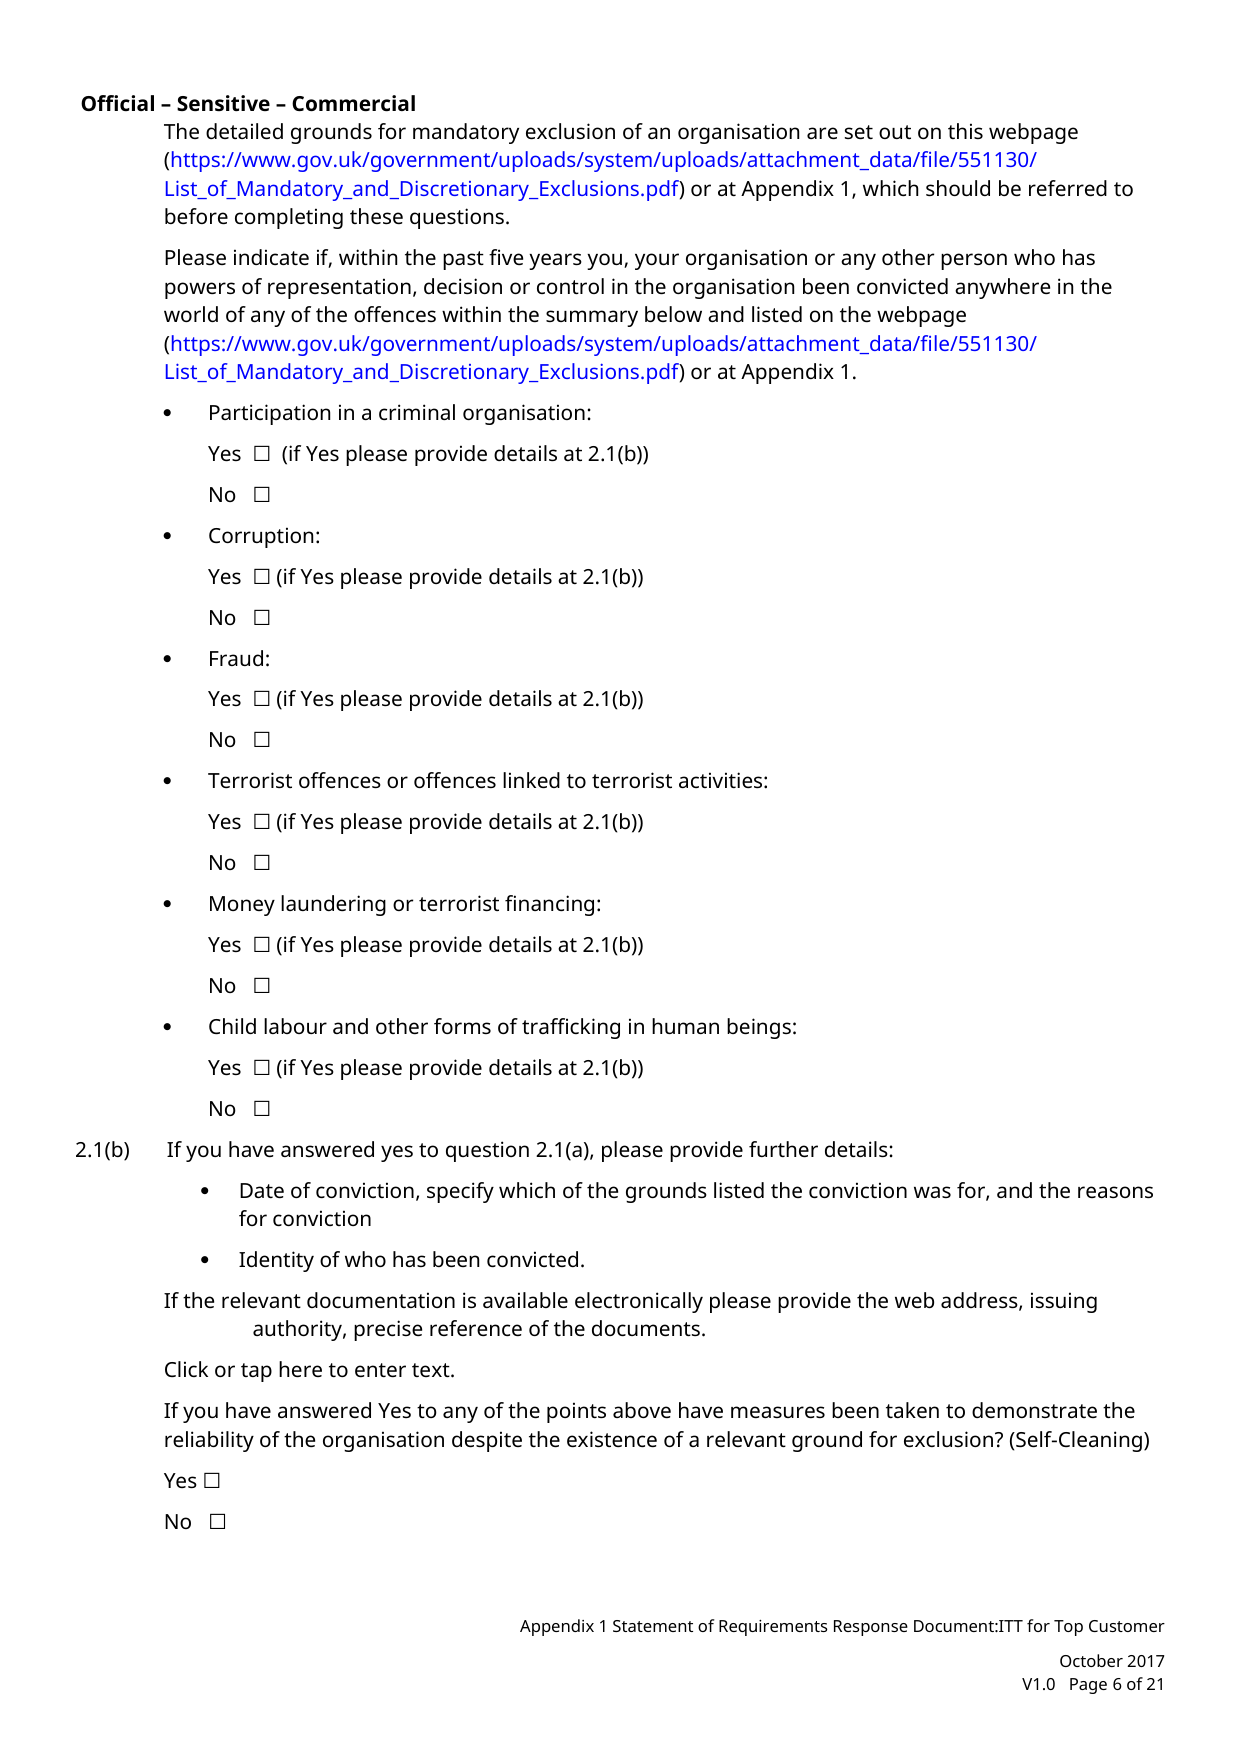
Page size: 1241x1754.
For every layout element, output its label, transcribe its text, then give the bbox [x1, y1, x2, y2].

text 2.1(b) If you have answered yes to question 2.1(a), please provide further details: [75, 1135, 1165, 1163]
text No ☐ [208, 726, 1165, 754]
text Yes ☐ (if Yes please provide details at 2.1(b)) [208, 807, 1165, 836]
text Yes ☐ [163, 1466, 1165, 1494]
text Child labour and other forms of trafficking in human beings: [164, 1012, 1165, 1041]
text Please indicate if, within the past five years you, your organisation or any other person who has powers of representation, decision or control in the organisation been convicted anywhere in the world of any of the offences within the summary below and listed on the webpage (https://www.gov.uk/government/uploads/system/uploads/attachment_data/file/551130/List_of_Mandatory_and_Discretionary_Exclusions.pdf) or at Appendix 1. [164, 243, 1165, 386]
text No ☐ [208, 971, 1165, 999]
text No ☐ [163, 1507, 1165, 1535]
text Fraud: [164, 644, 1165, 672]
text No ☐ [208, 480, 1165, 508]
list Date of conviction, specify which of the grounds listed the conviction was for, and the reasons for conviction [201, 1176, 1165, 1233]
text If the relevant documentation is available electronically please provide the web address, issuing authority, precise reference of the documents. [163, 1286, 1165, 1343]
text Participation in a criminal organisation: [164, 398, 1165, 426]
text No ☐ [208, 1094, 1165, 1122]
text Yes ☐ (if Yes please provide details at 2.1(b)) [208, 562, 1165, 590]
list If you have answered Yes to any of the points above have measures been taken to demonstrate the reliability of the organisation despite the existence of a relevant ground for exclusion? (Self-Cleaning) [163, 1396, 1165, 1453]
text Money laundering or terrorist financing: [164, 889, 1165, 918]
text Yes ☐ (if Yes please provide details at 2.1(b)) [208, 930, 1165, 959]
text Yes ☐ (if Yes please provide details at 2.1(b)) [208, 684, 1165, 713]
text The detailed grounds for mandatory exclusion of an organisation are set out on this webpage (https://www.gov.uk/government/uploads/system/uploads/attachment_data/file/551130/List_of_Mandatory_and_Discretionary_Exclusions.pdf) or at Appendix 1, which should be referred to before completing these questions. [164, 117, 1165, 231]
text No ☐ [208, 603, 1165, 631]
text Yes ☐ (if Yes please provide details at 2.1(b)) [208, 439, 1165, 467]
text Yes ☐ (if Yes please provide details at 2.1(b)) [208, 1053, 1165, 1081]
list Identity of who has been convicted. [201, 1245, 1165, 1274]
text Terrorist offences or offences linked to terrorist activities: [164, 766, 1165, 795]
text No ☐ [208, 848, 1165, 877]
text Corruption: [164, 521, 1165, 549]
